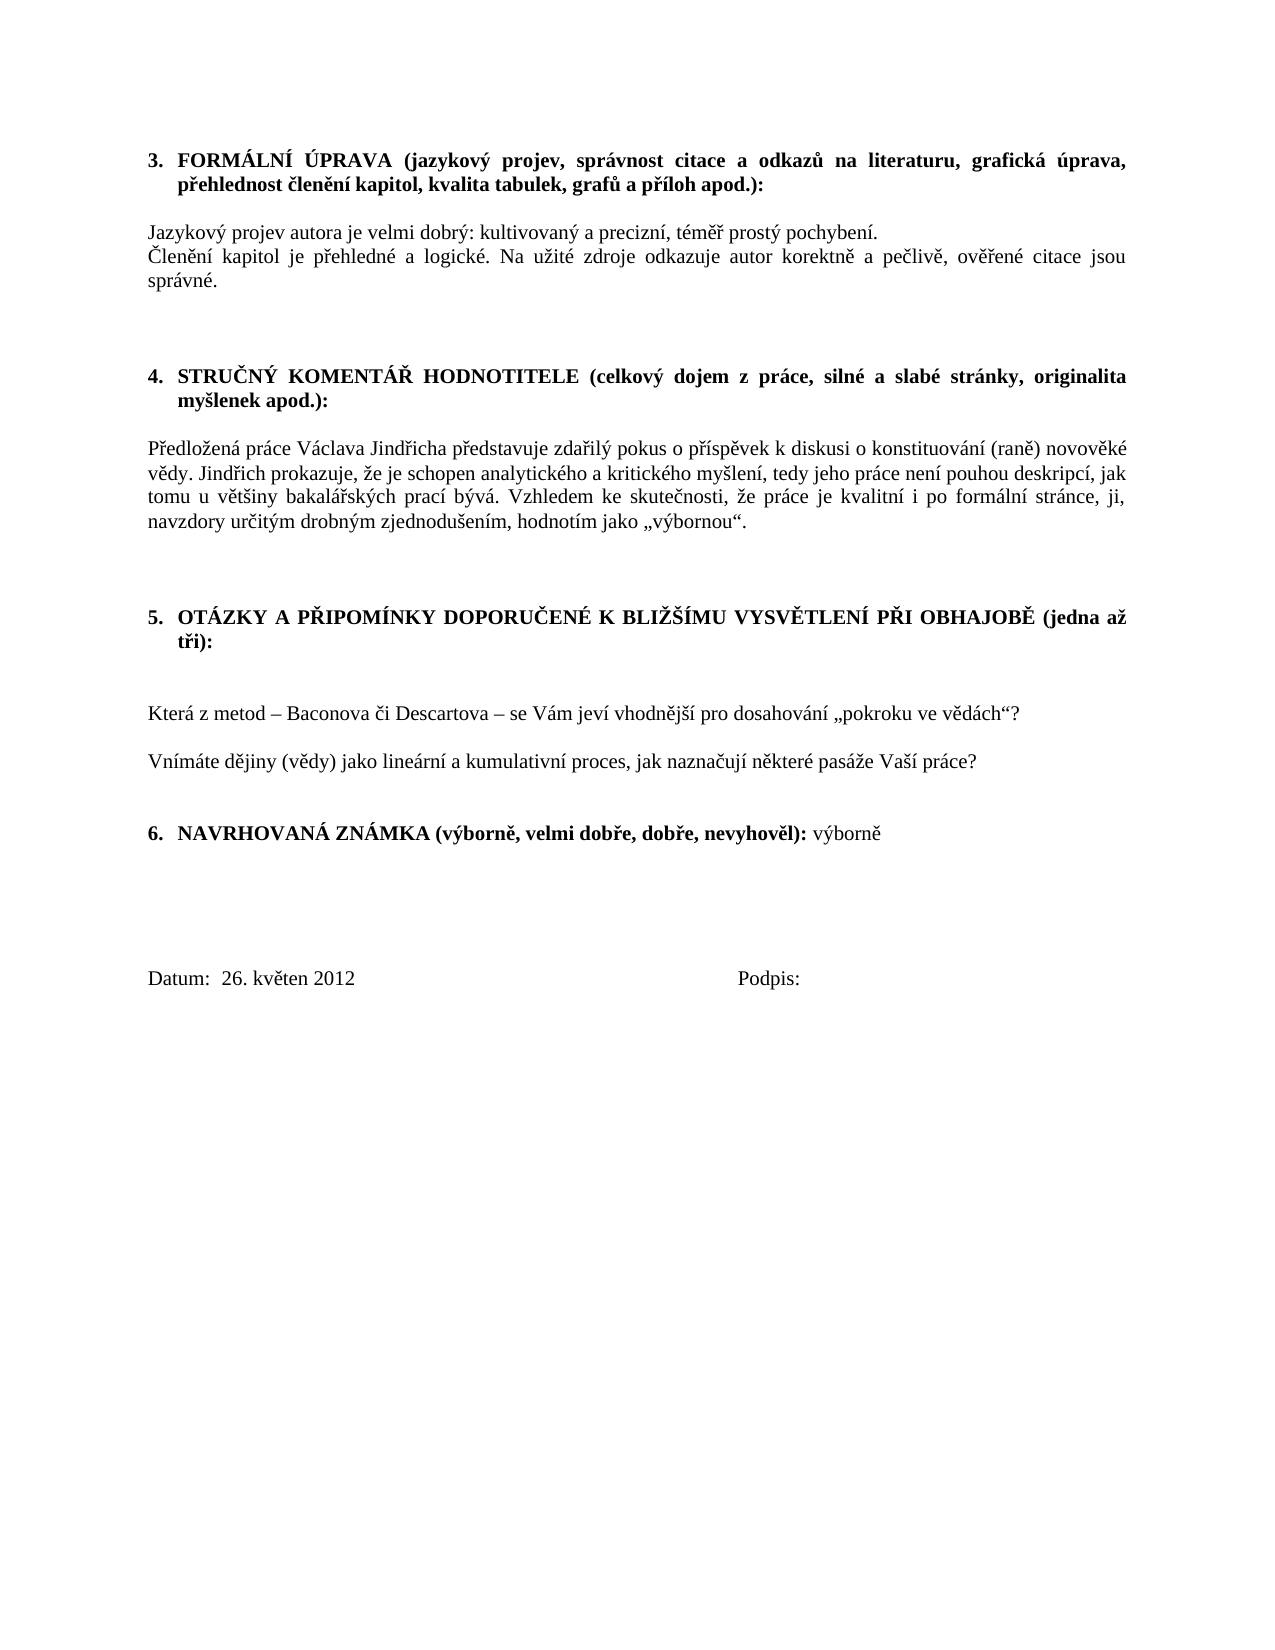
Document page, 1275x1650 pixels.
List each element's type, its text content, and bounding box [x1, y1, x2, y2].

text Která z metod – Baconova či Descartova – se Vám jeví vhodnější pro dosahování „pokroku ve vědách“? [148, 701, 1127, 725]
text Datum: 26. květen 2012 Podpis: [148, 966, 1127, 990]
text Vnímáte dějiny (vědy) jako lineární a kumulativní proces, jak naznačují některé pasáže Vaší práce? [148, 749, 1127, 773]
text Členění kapitol je přehledné a logické. Na užité zdroje odkazuje autor korektně a pečlivě, ověřené citace jsou správné. [148, 244, 1127, 292]
text 3. FORMÁLNÍ ÚPRAVA (jazykový projev, správnost citace a odkazů na literaturu, grafická úprava, přehlednost členění kapitol, kvalita tabulek, grafů a příloh apod.): [148, 148, 1127, 196]
text Předložená práce Václava Jindřicha představuje zdařilý pokus o příspěvek k diskusi o konstituování (raně) novověké vědy. Jindřich prokazuje, že je schopen analytického a kritického myšlení, tedy jeho práce není pouhou deskripcí, jak tomu u většiny bakalářských prací bývá. Vzhledem ke skutečnosti, že práce je kvalitní i po formální stránce, ji, navzdory určitým drobným zjednodušením, hodnotím jako „výbornou“. [148, 436, 1127, 533]
text Jazykový projev autora je velmi dobrý: kultivovaný a precizní, téměř prostý pochybení. [148, 220, 1127, 244]
text 6. NAVRHOVANÁ ZNÁMKA (výborně, velmi dobře, dobře, nevyhověl): výborně [148, 821, 1127, 845]
text 4. STRUČNÝ KOMENTÁŘ HODNOTITELE (celkový dojem z práce, silné a slabé stránky, originalita myšlenek apod.): [148, 364, 1127, 412]
text 5. OTÁZKY A PŘIPOMÍNKY DOPORUČENÉ K BLIŽŠÍMU VYSVĚTLENÍ PŘI OBHAJOBĚ (jedna až tři): [148, 605, 1127, 653]
